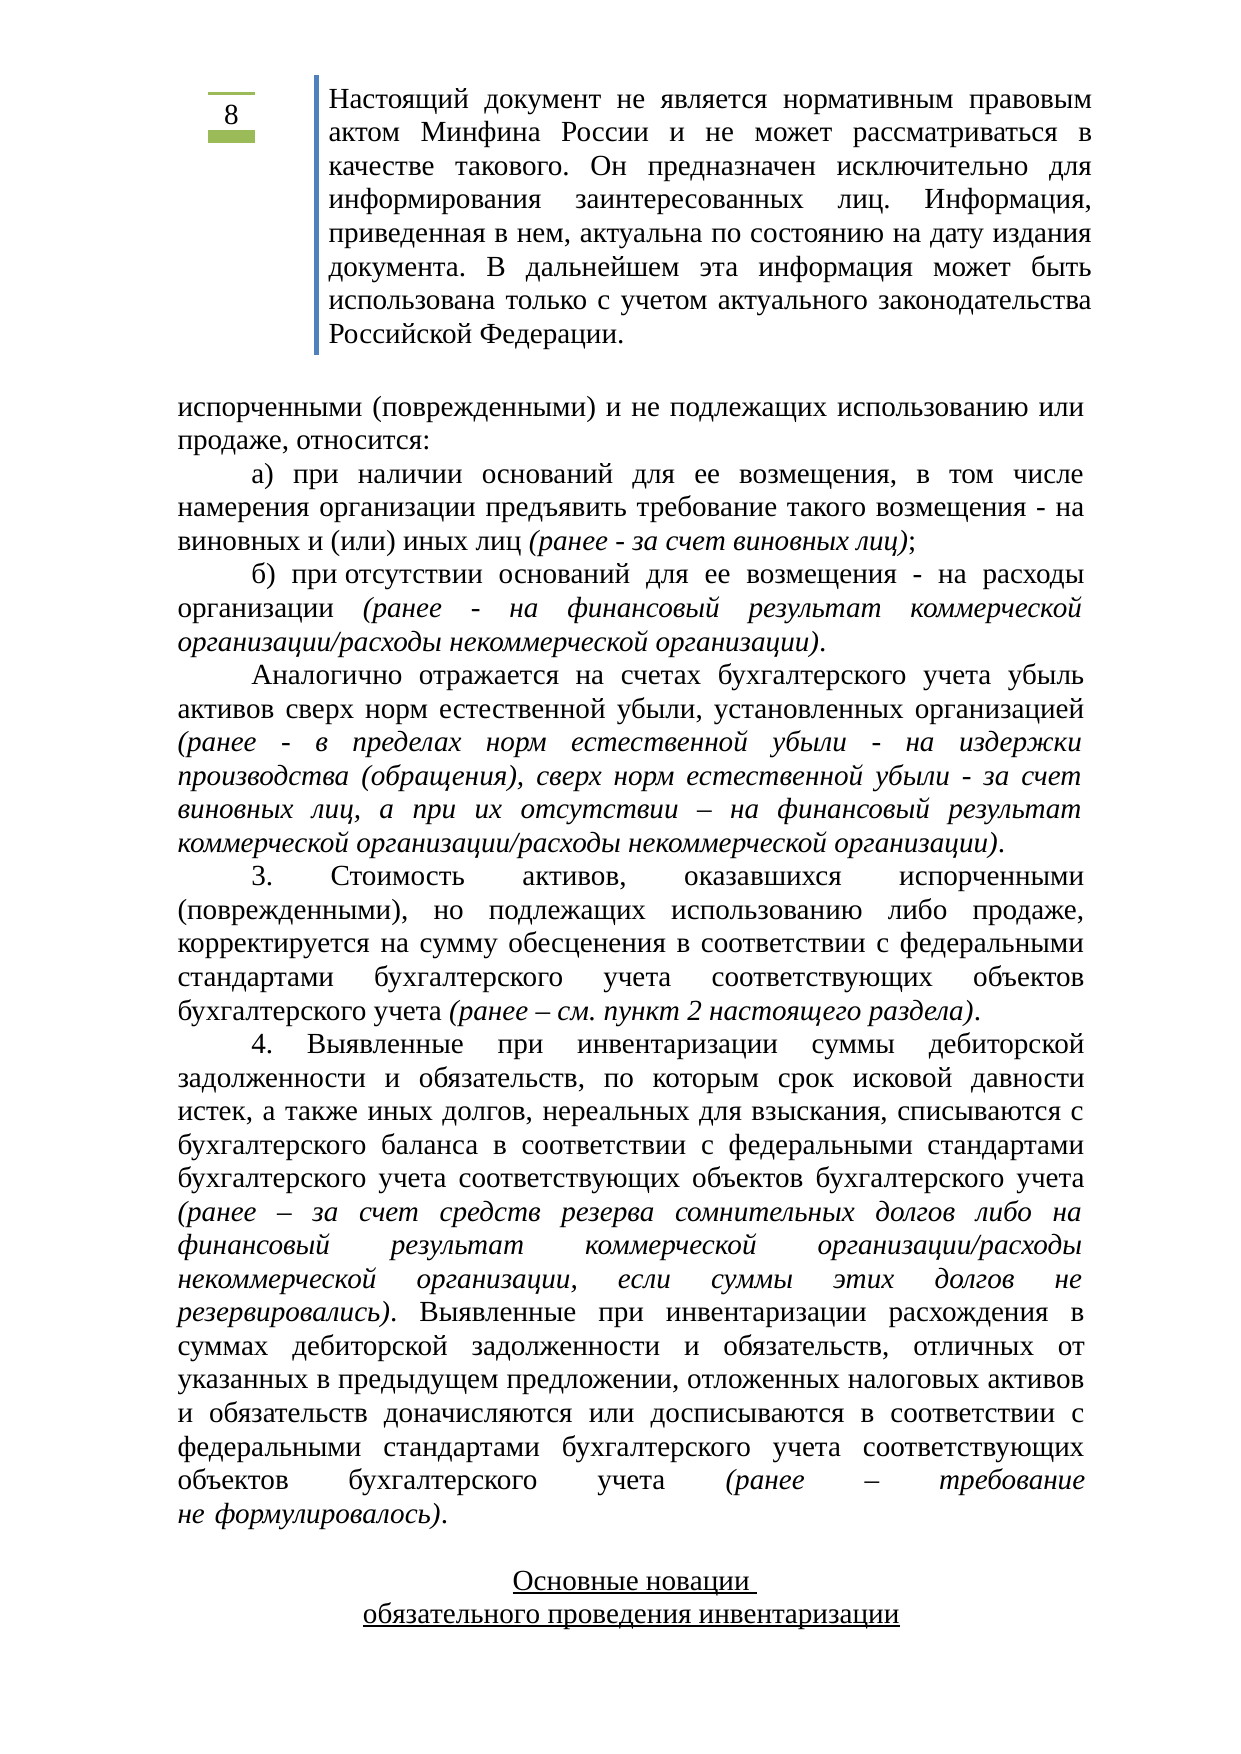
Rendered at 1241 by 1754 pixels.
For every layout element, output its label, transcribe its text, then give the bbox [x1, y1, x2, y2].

text Основные новации [177, 1563, 1085, 1596]
text 4. Выявленные при инвентаризации суммы дебиторской задолженности и обязательств, по которым срок исковой давности истек, а также иных долгов, нереальных для взыскания, списываются с бухгалтерского баланса в соответствии с федеральными стандартами бухгалтерского учета соответствующих объектов бухгалтерского учета (ранее – за счет средств резерва сомнительных долгов либо на финансовый результат коммерческой организации/расходы некоммерческой организации, если суммы этих долгов не резервировались). Выявленные при инвентаризации расхождения в суммах дебиторской задолженности и обязательств, отличных от указанных в предыдущем предложении, отложенных налоговых активов и обязательств доначисляются или досписываются в соответствии с федеральными стандартами бухгалтерского учета соответствующих объектов бухгалтерского учета (ранее – требование не формулировалось). [177, 1026, 1085, 1529]
text обязательного проведения инвентаризации [177, 1596, 1085, 1630]
text Аналогично отражается на счетах бухгалтерского учета убыль активов сверх норм естественной убыли, установленных организацией (ранее - в пределах норм естественной убыли - на издержки производства (обращения), сверх норм естественной убыли - за счет виновных лиц, а при их отсутствии – на финансовый результат коммерческой организации/расходы некоммерческой организации). [177, 657, 1085, 858]
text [177, 389, 1085, 456]
text а) при наличии оснований для ее возмещения, в том числе намерения организации предъявить требование такого возмещения - на виновных и (или) иных лиц (ранее - за счет виновных лиц); [177, 456, 1085, 557]
text б) при отсутствии оснований для ее возмещения - на расходы организации (ранее - на финансовый результат коммерческой организации/расходы некоммерческой организации). [177, 557, 1085, 657]
text 3. Стоимость активов, оказавшихся испорченными (поврежденными), но подлежащих использованию либо продаже, корректируется на сумму обесценения в соответствии с федеральными стандартами бухгалтерского учета соответствующих объектов бухгалтерского учета (ранее – см. пункт 2 настоящего раздела). [177, 858, 1085, 1026]
